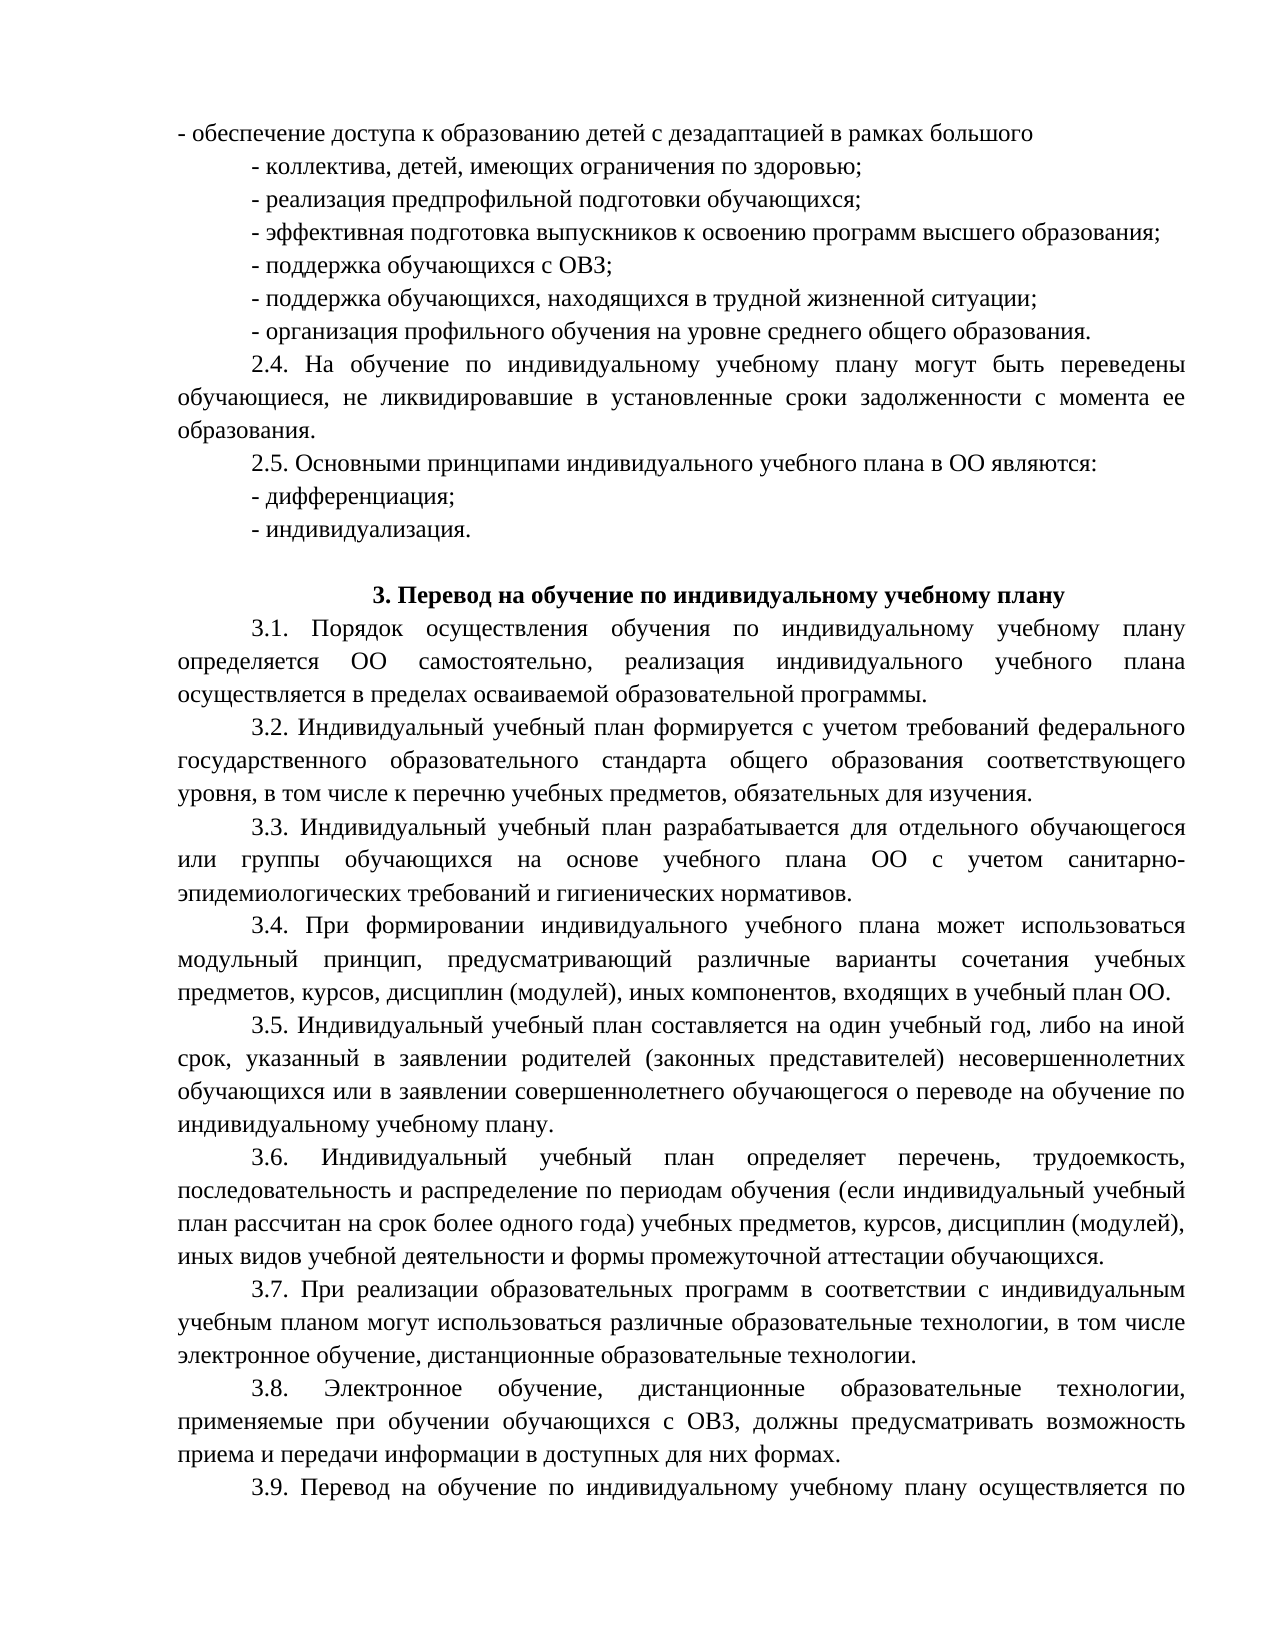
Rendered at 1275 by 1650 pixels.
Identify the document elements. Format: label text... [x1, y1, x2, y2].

text 3.3. Индивидуальный учебный план разрабатывается для отдельного обучающегося или группы обучающихся на основе учебного плана ОО с учетом санитарно-эпидемиологических требований и гигиенических нормативов. [177, 812, 1186, 906]
text 2.4. На обучение по индивидуальному учебному плану могут быть переведены обучающиеся, не ликвидировавшие в установленные сроки задолженности с момента ее образования. [177, 349, 1186, 444]
text 3.7. При реализации образовательных программ в соответствии с индивидуальным учебным планом могут использоваться различные образовательные технологии, в том числе электронное обучение, дистанционные образовательные технологии. [177, 1274, 1186, 1369]
text 3. Перевод на обучение по индивидуальному учебному плану [177, 580, 1186, 609]
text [177, 1472, 1186, 1501]
text - обеспечение доступа к образованию детей с дезадаптацией в рамках большого [177, 118, 1186, 147]
text 3.2. Индивидуальный учебный план формируется с учетом требований федерального государственного образовательного стандарта общего образования соответствующего уровня, в том числе к перечню учебных предметов, обязательных для изучения. [177, 712, 1186, 807]
text - индивидуализация. [177, 514, 1186, 543]
text 3.5. Индивидуальный учебный план составляется на один учебный год, либо на иной срок, указанный в заявлении родителей (законных представителей) несовершеннолетних обучающихся или в заявлении совершеннолетнего обучающегося о переводе на обучение по индивидуальному учебному плану. [177, 1010, 1186, 1137]
text 2.5. Основными принципами индивидуального учебного плана в ОО являются: [177, 448, 1186, 477]
text 3.1. Порядок осуществления обучения по индивидуальному учебному плану определяется ОО самостоятельно, реализация индивидуального учебного плана осуществляется в пределах осваиваемой образовательной программы. [177, 613, 1186, 708]
text - дифференциация; [177, 481, 1186, 510]
text - реализация предпрофильной подготовки обучающихся; [177, 184, 1186, 213]
text - поддержка обучающихся с ОВЗ; [177, 250, 1186, 279]
text - поддержка обучающихся, находящихся в трудной жизненной ситуации; [177, 283, 1186, 312]
text - эффективная подготовка выпускников к освоению программ высшего образования; [177, 217, 1186, 246]
text 3.8. Электронное обучение, дистанционные образовательные технологии, применяемые при обучении обучающихся с ОВЗ, должны предусматривать возможность приема и передачи информации в доступных для них формах. [177, 1373, 1186, 1468]
text 3.6. Индивидуальный учебный план определяет перечень, трудоемкость, последовательность и распределение по периодам обучения (если индивидуальный учебный план рассчитан на срок более одного года) учебных предметов, курсов, дисциплин (модулей), иных видов учебной деятельности и формы промежуточной аттестации обучающихся. [177, 1142, 1186, 1269]
text 3.4. При формировании индивидуального учебного плана может использоваться модульный принцип, предусматривающий различные варианты сочетания учебных предметов, курсов, дисциплин (модулей), иных компонентов, входящих в учебный план ОО. [177, 911, 1186, 1005]
text - коллектива, детей, имеющих ограничения по здоровью; [177, 151, 1186, 180]
text - организация профильного обучения на уровне среднего общего образования. [177, 316, 1186, 345]
